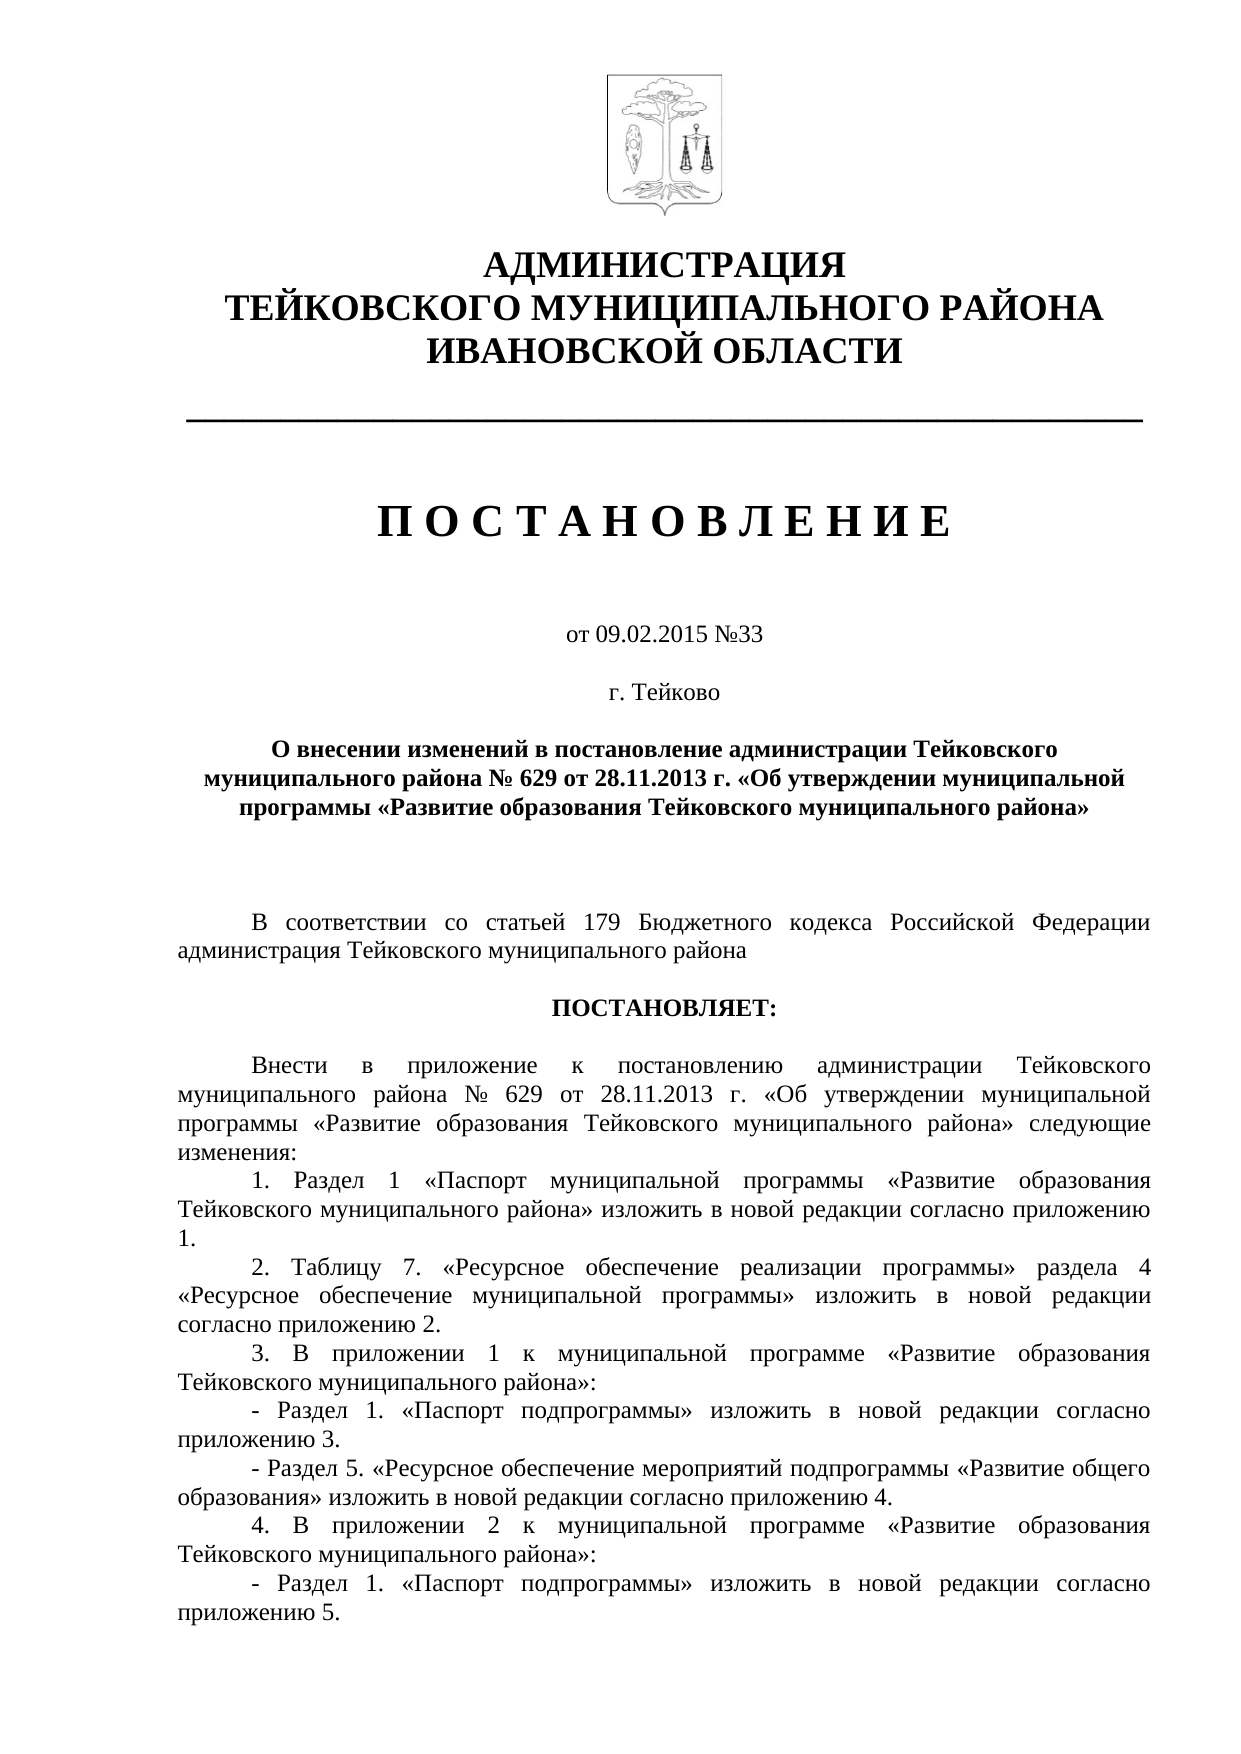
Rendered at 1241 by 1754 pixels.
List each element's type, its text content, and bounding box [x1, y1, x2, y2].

text Внести в приложение к постановлению администрации Тейковского муниципального района № 629 от 28.11.2013 г. «Об утверждении муниципальной программы «Развитие образования Тейковского муниципального района» следующие изменения: [177, 1051, 1152, 1166]
text 4. В приложении 2 к муниципальной программе «Развитие образования Тейковского муниципального района»: [177, 1511, 1152, 1568]
text - Раздел 5. «Ресурсное обеспечение мероприятий подпрограммы «Развитие общего образования» изложить в новой редакции согласно приложению 4. [177, 1453, 1152, 1511]
text 2. Таблицу 7. «Ресурсное обеспечение реализации программы» раздела 4 «Ресурсное обеспечение муниципальной программы» изложить в новой редакции согласно приложению 2. [177, 1252, 1152, 1338]
text от 09.02.2015 №33 [177, 619, 1152, 648]
text ПОСТАНОВЛЯЕТ: [177, 993, 1152, 1022]
text О внесении изменений в постановление администрации Тейковского муниципального района № 629 от 28.11.2013 г. «Об утверждении муниципальной программы «Развитие образования Тейковского муниципального района» [177, 734, 1152, 821]
picture [606, 73, 723, 216]
text 1. Раздел 1 «Паспорт муниципальной программы «Развитие образования Тейковского муниципального района» изложить в новой редакции согласно приложению 1. [177, 1166, 1152, 1252]
text - Раздел 1. «Паспорт подпрограммы» изложить в новой редакции согласно приложению 5. [177, 1568, 1152, 1626]
text 3. В приложении 1 к муниципальной программе «Развитие образования Тейковского муниципального района»: [177, 1338, 1152, 1396]
text г. Тейково [177, 677, 1152, 706]
subtitle ИВАНОВСКОЙ ОБЛАСТИ [177, 328, 1152, 372]
text В соответствии со статьей 179 Бюджетного кодекса Российской Федерации администрация Тейковского муниципального района [177, 907, 1152, 964]
text П О С Т А Н О В Л Е Н И Е [177, 493, 1152, 546]
subtitle АДМИНИСТРАЦИЯ [177, 242, 1152, 285]
subtitle ТЕЙКОВСКОГО МУНИЦИПАЛЬНОГО РАЙОНА [177, 285, 1152, 328]
subtitle ___________________________________________________ [177, 383, 1152, 426]
text - Раздел 1. «Паспорт подпрограммы» изложить в новой редакции согласно приложению 3. [177, 1396, 1152, 1453]
